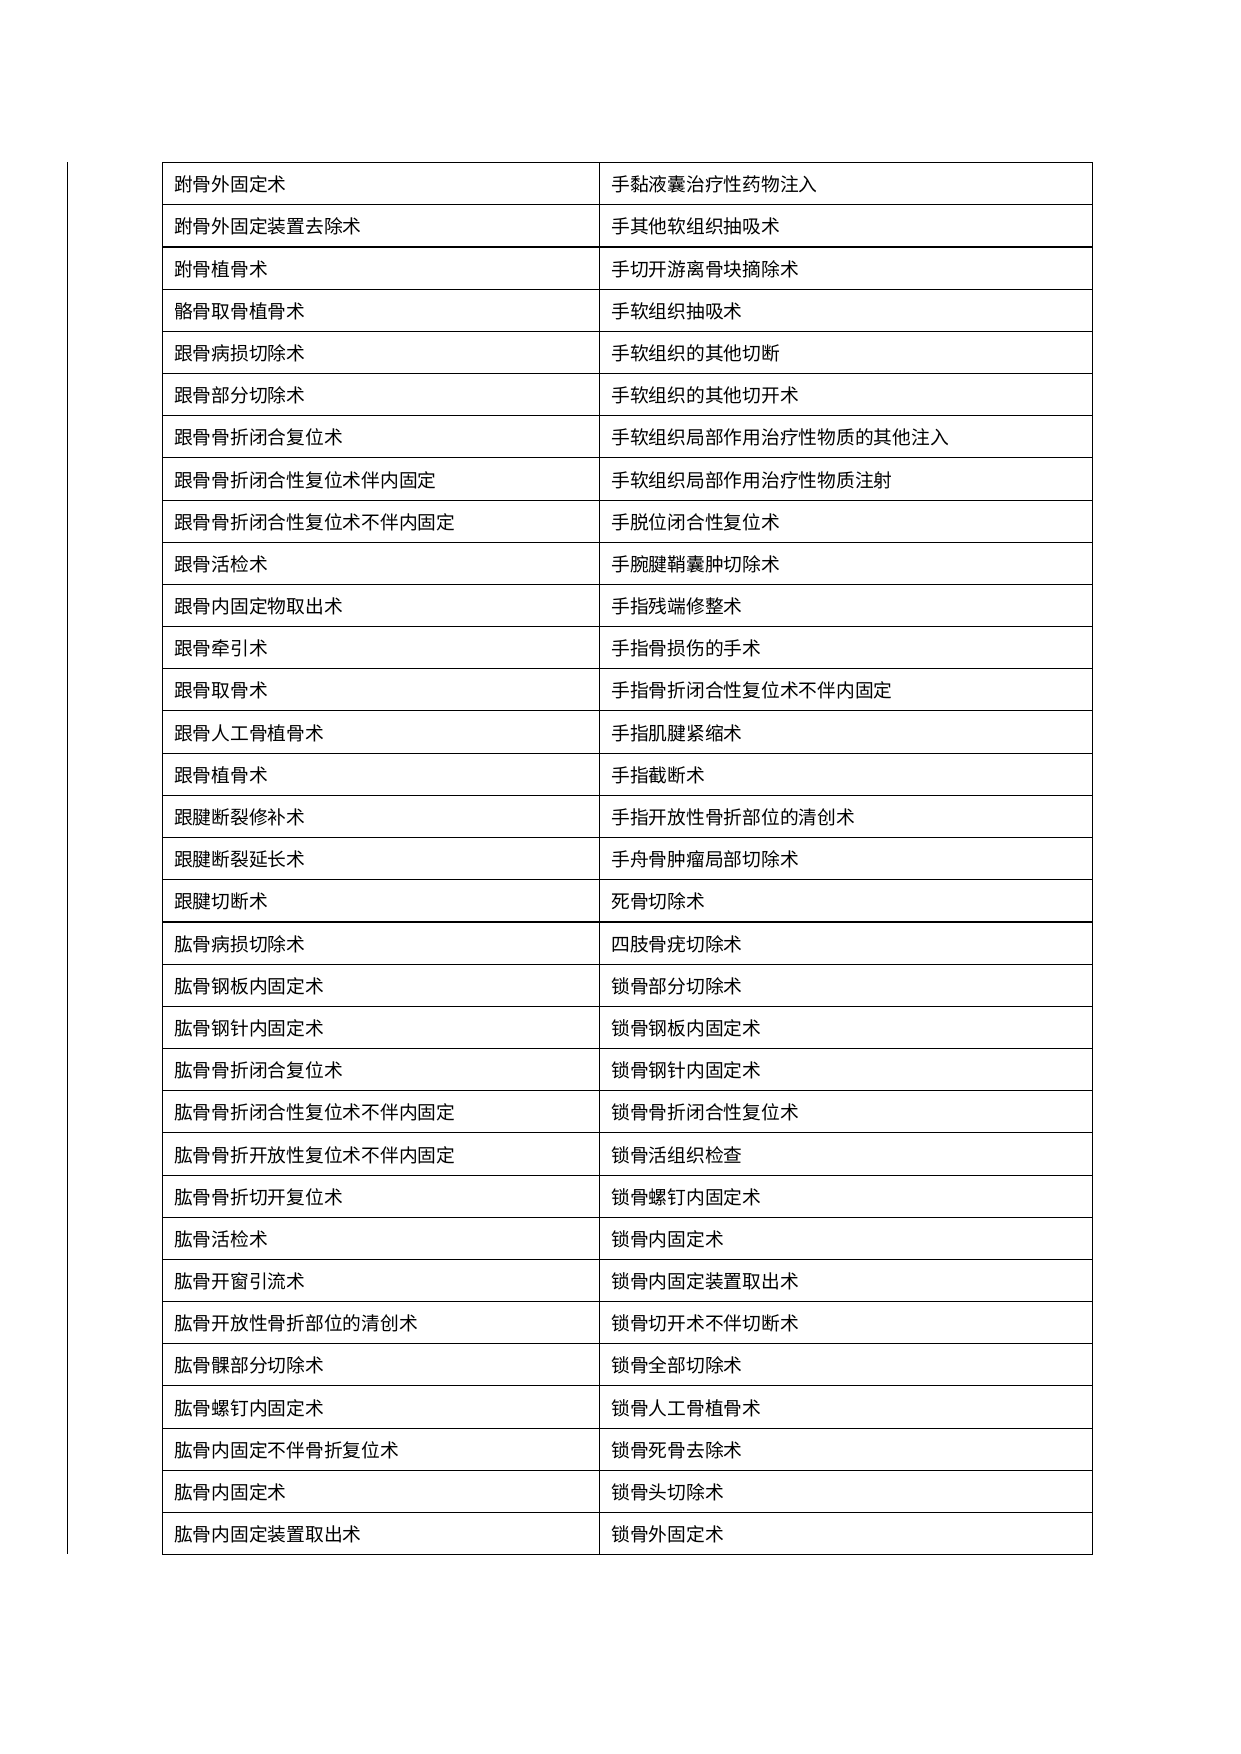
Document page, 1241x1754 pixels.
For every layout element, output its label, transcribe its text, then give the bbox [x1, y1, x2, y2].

table_cell 肱骨钢板内固定术 [163, 965, 599, 1006]
table_cell 跟骨内固定物取出术 [163, 585, 599, 626]
table_cell 肱骨钢针内固定术 [163, 1007, 599, 1048]
table_cell 跟骨取骨术 [163, 669, 599, 710]
table_cell 跟骨植骨术 [163, 754, 599, 795]
table_cell 手软组织的其他切开术 [600, 374, 1092, 415]
table_cell 锁骨全部切除术 [600, 1344, 1092, 1385]
table_cell 肱骨内固定术 [163, 1471, 599, 1512]
table_cell 四肢骨疣切除术 [600, 923, 1092, 963]
table_cell 锁骨钢板内固定术 [600, 1007, 1092, 1048]
table_cell 锁骨外固定术 [600, 1513, 1092, 1554]
table_cell 肱骨开窗引流术 [163, 1260, 599, 1301]
table_cell 锁骨螺钉内固定术 [600, 1176, 1092, 1217]
table_cell 肱骨内固定装置取出术 [163, 1513, 599, 1554]
table_cell 跟腱断裂延长术 [163, 838, 599, 879]
table_cell 肱骨螺钉内固定术 [163, 1386, 599, 1428]
table_cell 骼骨取骨植骨术 [163, 290, 599, 331]
table_cell 肱骨髁部分切除术 [163, 1344, 599, 1385]
table_cell 跗骨外固定术 [163, 163, 599, 204]
table_cell 锁骨钢针内固定术 [600, 1049, 1092, 1090]
table_cell 跟骨牵引术 [163, 627, 599, 668]
table_cell 肱骨开放性骨折部位的清创术 [163, 1302, 599, 1343]
table_cell 跟骨人工骨植骨术 [163, 711, 599, 753]
table_cell 锁骨活组织检查 [600, 1133, 1092, 1174]
table_cell 手其他软组织抽吸术 [600, 205, 1092, 246]
table_cell 锁骨内固定术 [600, 1218, 1092, 1259]
table_cell 肱骨骨折闭合性复位术不伴内固定 [163, 1091, 599, 1132]
table_cell 死骨切除术 [600, 880, 1092, 921]
table_cell 跟骨骨折闭合性复位术伴内固定 [163, 458, 599, 499]
table_cell 手软组织抽吸术 [600, 290, 1092, 331]
table_cell 跟腱断裂修补术 [163, 796, 599, 837]
table_cell 锁骨头切除术 [600, 1471, 1092, 1512]
table_cell 锁骨死骨去除术 [600, 1429, 1092, 1470]
table_cell 手指截断术 [600, 754, 1092, 795]
table_cell 手软组织的其他切断 [600, 332, 1092, 373]
table_cell 锁骨内固定装置取出术 [600, 1260, 1092, 1301]
table_cell 手指肌腱紧缩术 [600, 711, 1092, 753]
table_cell 手指骨损伤的手术 [600, 627, 1092, 668]
table_cell 手软组织局部作用治疗性物质注射 [600, 458, 1092, 499]
table_cell 肱骨活检术 [163, 1218, 599, 1259]
table_cell 跟骨部分切除术 [163, 374, 599, 415]
table_cell 肱骨骨折切开复位术 [163, 1176, 599, 1217]
table_cell 锁骨人工骨植骨术 [600, 1386, 1092, 1428]
table_cell 手指残端修整术 [600, 585, 1092, 626]
table_cell 跟骨骨折闭合性复位术不伴内固定 [163, 501, 599, 542]
table_cell 跟腱切断术 [163, 880, 599, 921]
table_cell 手黏液囊治疗性药物注入 [600, 163, 1092, 204]
table_cell 手脱位闭合性复位术 [600, 501, 1092, 542]
table_cell 跟骨病损切除术 [163, 332, 599, 373]
table_cell 锁骨部分切除术 [600, 965, 1092, 1006]
table_cell 跗骨植骨术 [163, 248, 599, 288]
table_cell 锁骨骨折闭合性复位术 [600, 1091, 1092, 1132]
table_cell 跟骨骨折闭合复位术 [163, 416, 599, 457]
table_cell 肱骨内固定不伴骨折复位术 [163, 1429, 599, 1470]
table_cell 锁骨切开术不伴切断术 [600, 1302, 1092, 1343]
table_cell 跟骨活检术 [163, 543, 599, 584]
table_cell 手切开游离骨块摘除术 [600, 248, 1092, 288]
table_cell 手腕腱鞘囊肿切除术 [600, 543, 1092, 584]
table_cell 肱骨骨折开放性复位术不伴内固定 [163, 1133, 599, 1174]
table_cell 手软组织局部作用治疗性物质的其他注入 [600, 416, 1092, 457]
table_cell 手指开放性骨折部位的清创术 [600, 796, 1092, 837]
table_cell 跗骨外固定装置去除术 [163, 205, 599, 246]
table_cell 肱骨骨折闭合复位术 [163, 1049, 599, 1090]
table_cell 手舟骨肿瘤局部切除术 [600, 838, 1092, 879]
table_cell 手指骨折闭合性复位术不伴内固定 [600, 669, 1092, 710]
table_cell 肱骨病损切除术 [163, 923, 599, 963]
